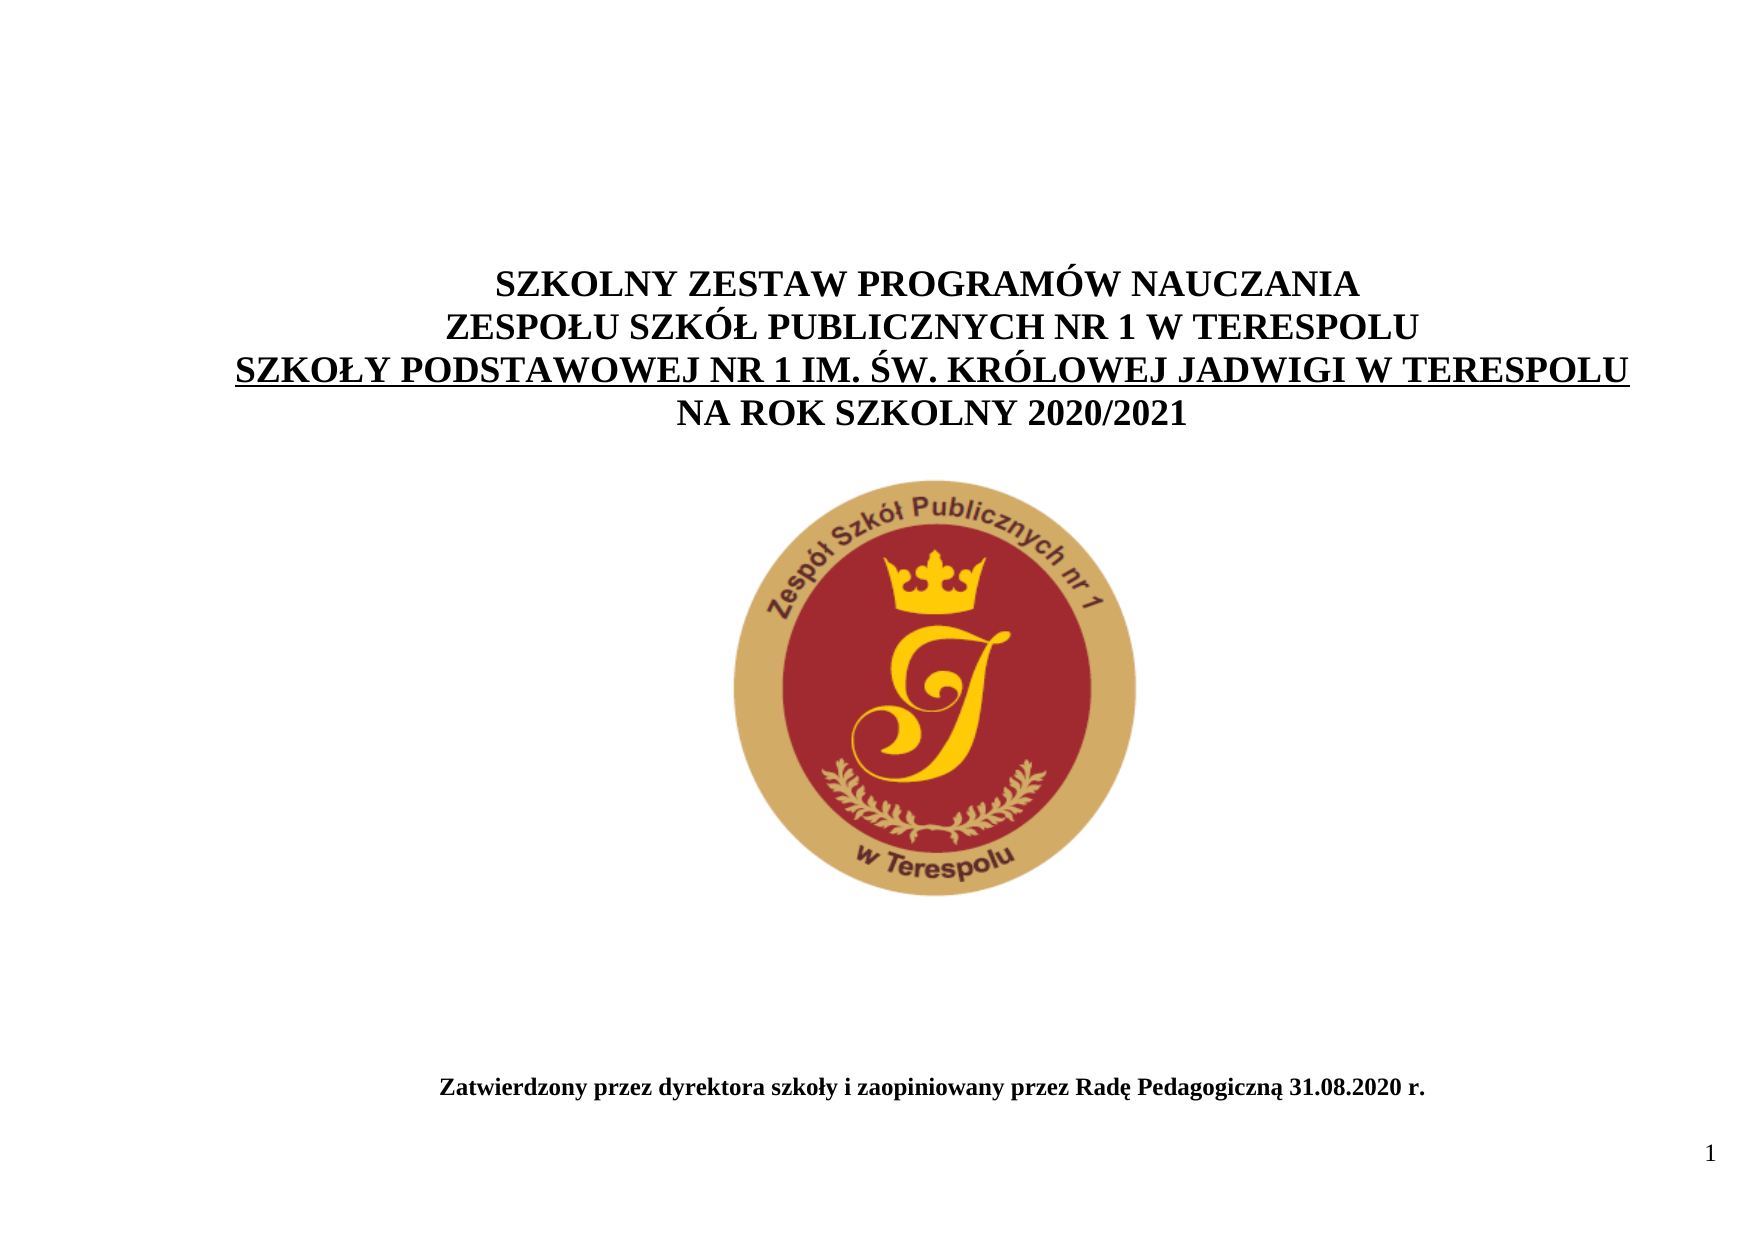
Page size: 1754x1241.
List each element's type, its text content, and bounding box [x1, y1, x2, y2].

text SZKOŁY PODSTAWOWEJ NR 1 IM. ŚW. KRÓLOWEJ JADWIGI W TERESPOLU [148, 347, 1717, 391]
text NA ROK SZKOLNY 2020/2021 [148, 391, 1717, 434]
text SZKOLNY ZESTAW PROGRAMÓW NAUCZANIA ZESPOŁU SZKÓŁ PUBLICZNYCH NR 1 W TERESPOLU [148, 261, 1717, 347]
text Zatwierdzony przez dyrektora szkoły i zaopiniowany przez Radę Pedagogiczną 31.08.2020 r. [148, 1072, 1717, 1101]
